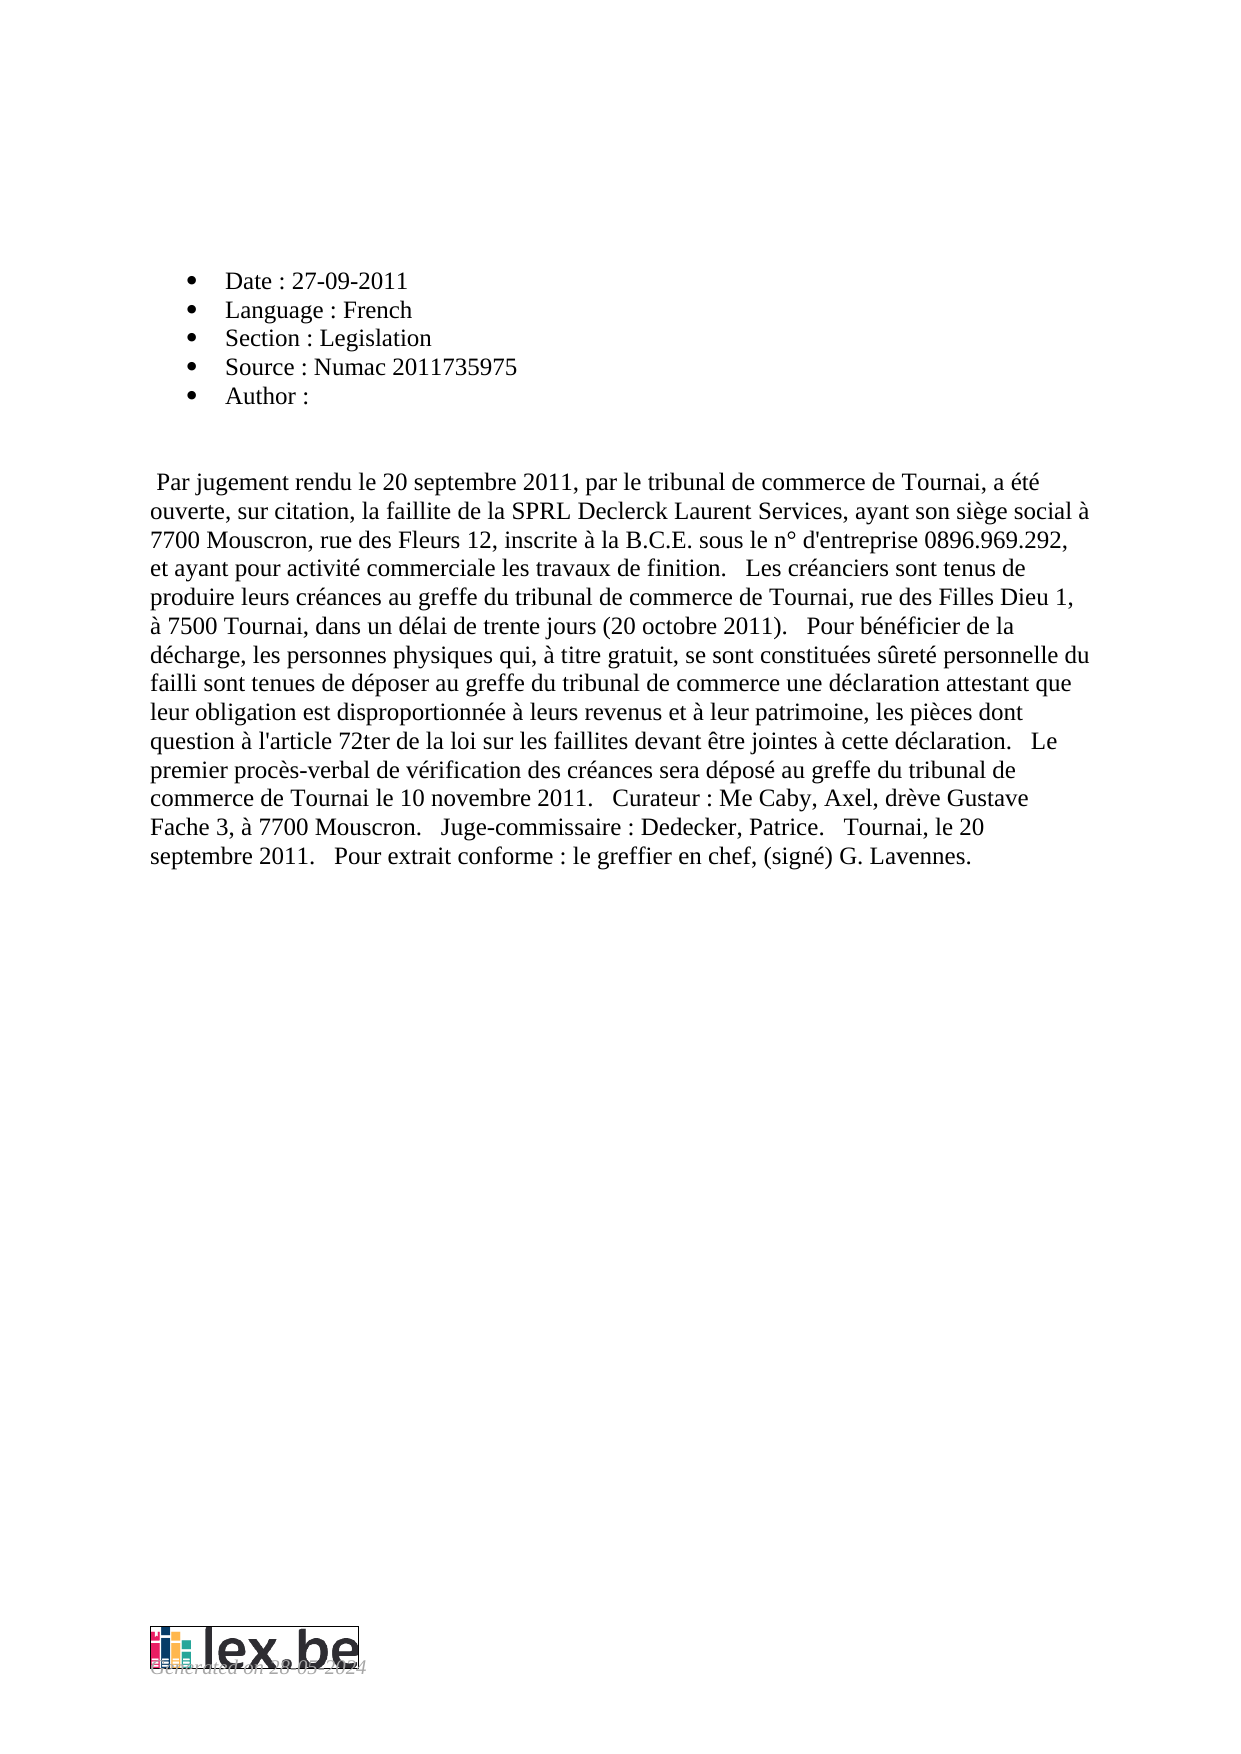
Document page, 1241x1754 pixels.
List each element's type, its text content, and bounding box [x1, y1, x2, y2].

picture [151, 1627, 358, 1668]
list Language : French [187, 295, 1090, 323]
list Section : Legislation [187, 323, 1090, 352]
list Date : 27-09-2011 [187, 266, 1090, 295]
list Author : [187, 381, 1090, 410]
list Source : Numac 2011735975 [187, 352, 1090, 381]
text Par jugement rendu le 20 septembre 2011, par le tribunal de commerce de Tournai, a été ouverte, sur citation, la faillite de la SPRL Declerck Laurent Services, ayant son siège social à 7700 Mouscron, rue des Fleurs 12, inscrite à la B.C.E. sous le n° d'entreprise 0896.969.292, et ayant pour activité commerciale les travaux de finition. Les créanciers sont tenus de produire leurs créances au greffe du tribunal de commerce de Tournai, rue des Filles Dieu 1, à 7500 Tournai, dans un délai de trente jours (20 octobre 2011). Pour bénéficier de la décharge, les personnes physiques qui, à titre gratuit, se sont constituées sûreté personnelle du failli sont tenues de déposer au greffe du tribunal de commerce une déclaration attestant que leur obligation est disproportionnée à leurs revenus et à leur patrimoine, les pièces dont question à l'article 72ter de la loi sur les faillites devant être jointes à cette déclaration. Le premier procès-verbal de vérification des créances sera déposé au greffe du tribunal de commerce de Tournai le 10 novembre 2011. Curateur : Me Caby, Axel, drève Gustave Fache 3, à 7700 Mouscron. Juge-commissaire : Dedecker, Patrice. Tournai, le 20 septembre 2011. Pour extrait conforme : le greffier en chef, (signé) G. Lavennes. [150, 467, 1090, 870]
